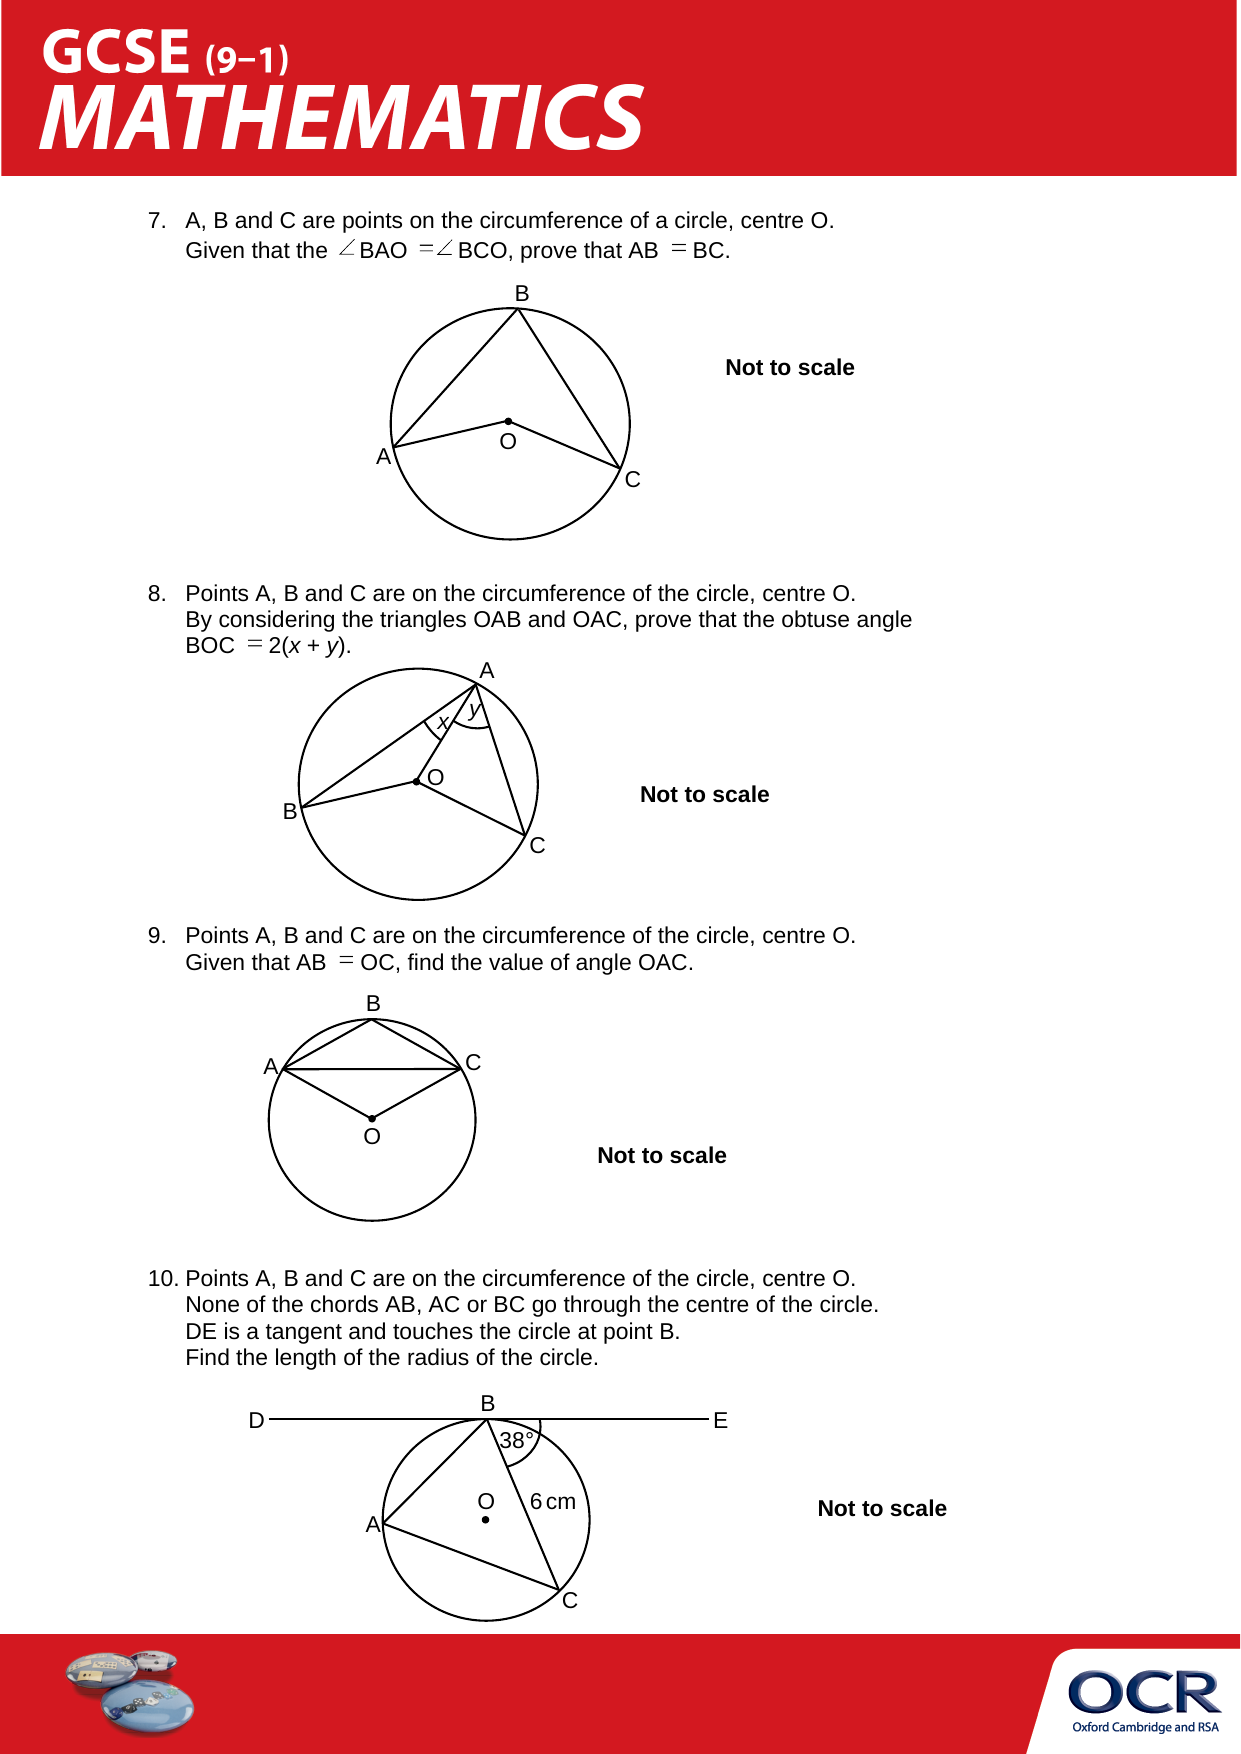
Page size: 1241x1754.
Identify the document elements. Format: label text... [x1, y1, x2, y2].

text DE is a tangent and touches the circle at point B. [185, 1318, 1063, 1344]
picture [0, 1634, 1241, 1754]
list Points A, B and C are on the circumference of the circle, centre O. [148, 580, 1063, 606]
list Points A, B and C are on the circumference of the circle, centre O. [148, 1265, 1063, 1291]
list Points A, B and C are on the circumference of the circle, centre O. [148, 922, 1063, 949]
text None of the chords AB, AC or BC go through the centre of the circle. [185, 1291, 1063, 1318]
text Given that the BAO BCO, prove that AB BC. [185, 233, 1063, 263]
text By considering the triangles OAB and OAC, prove that the obtuse angle [185, 606, 1063, 632]
list A, B and C are points on the circumference of a circle, centre O. [148, 207, 1063, 233]
picture [0, 0, 1236, 175]
text Find the length of the radius of the circle. [185, 1344, 1063, 1370]
text Given that AB OC, find the value of angle OAC. [185, 949, 1063, 975]
text BOC 2(x + y). [148, 632, 1063, 659]
